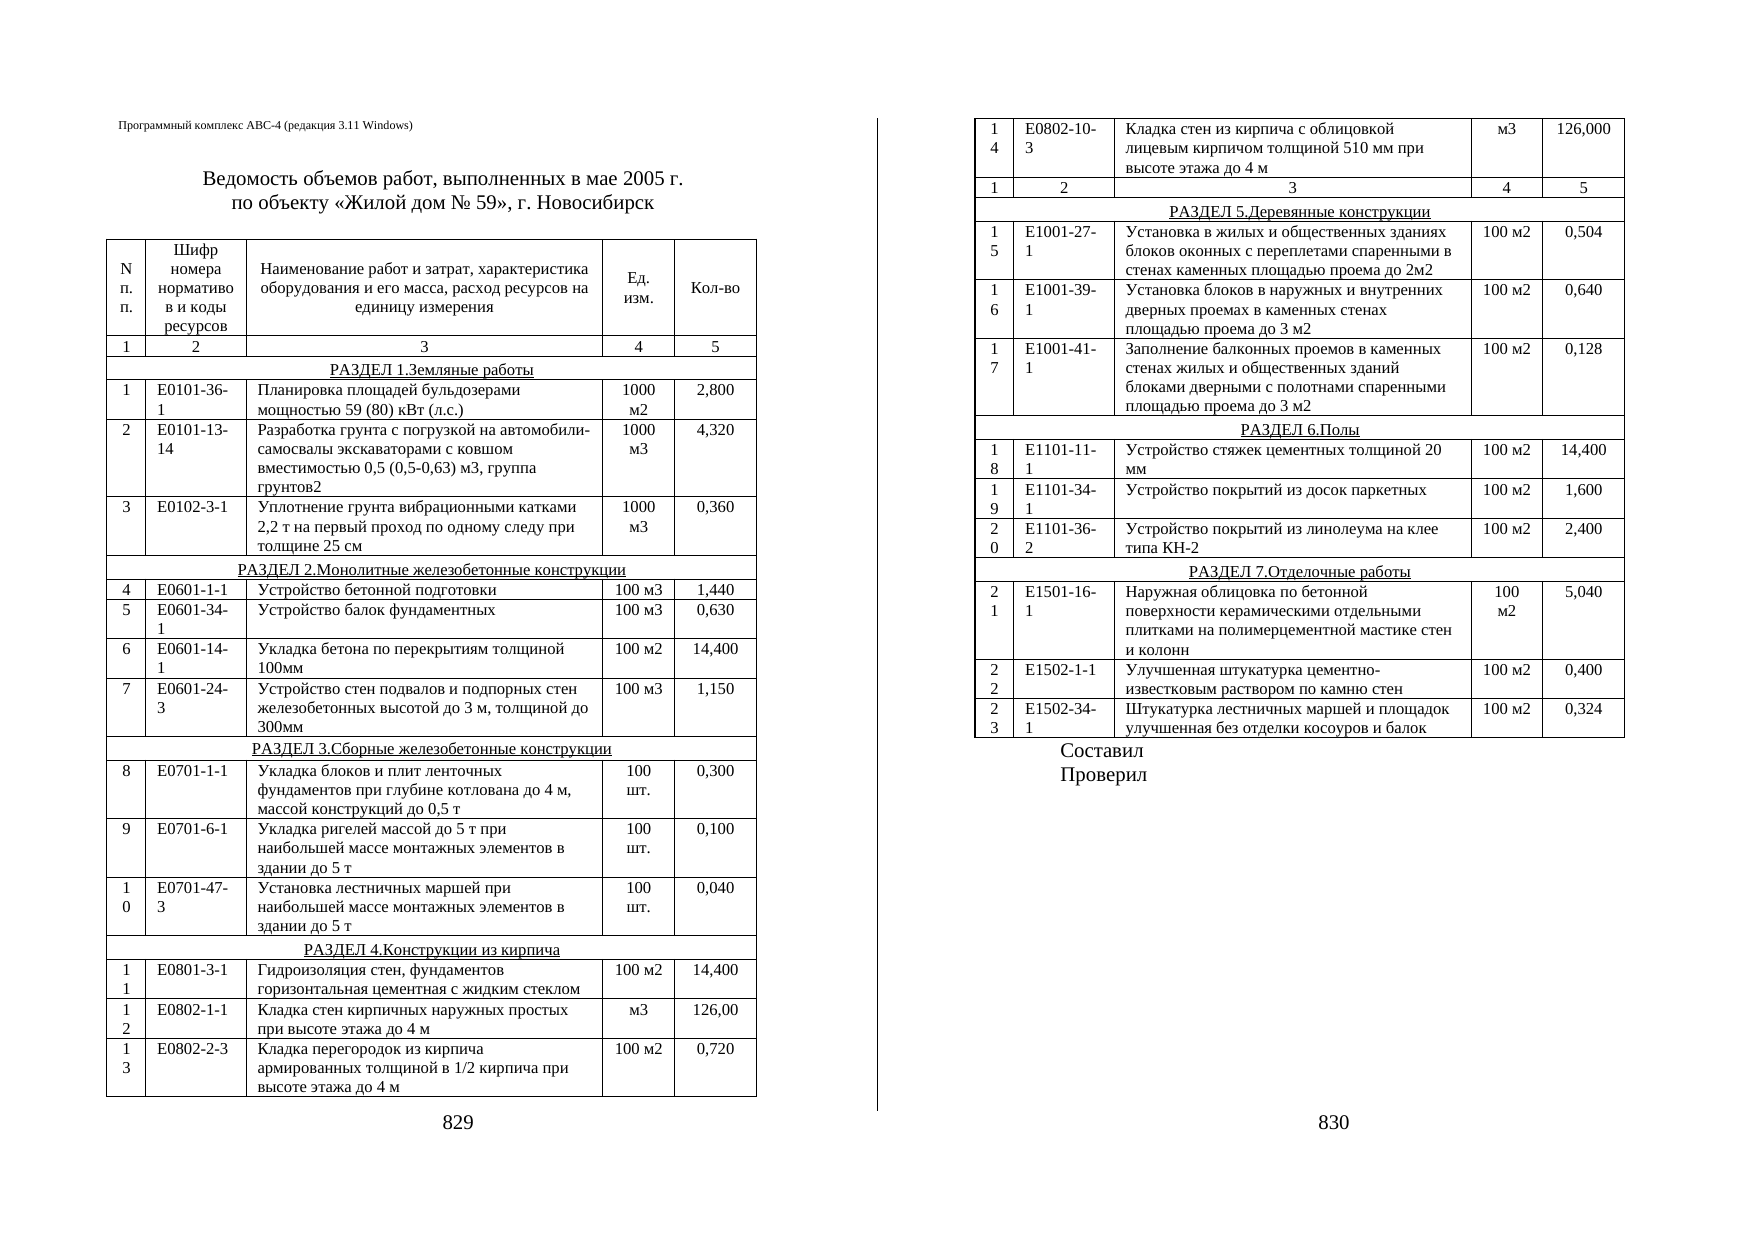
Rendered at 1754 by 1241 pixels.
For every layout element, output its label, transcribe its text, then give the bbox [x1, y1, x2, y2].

table_cell Е0701-6-1 [146, 819, 246, 877]
table_cell Е1101-34-1 [1014, 479, 1114, 518]
table_cell м3 [603, 999, 674, 1038]
table_cell РАЗДЕЛ 3.Сборные железобетонные конструкции [107, 737, 756, 759]
table_cell 14,400 [675, 960, 756, 998]
table_cell 126,00 [675, 999, 756, 1038]
table_cell 100 м2 [1472, 582, 1542, 658]
table_cell РАЗДЕЛ 4.Конструкции из кирпича [107, 936, 756, 959]
table_cell 1,150 [675, 679, 756, 736]
table_cell 8 [107, 761, 145, 818]
text Ведомость объемов работ, выполненных в мае . [118, 166, 768, 190]
table_cell Кладка стен из кирпича с облицовкой лицевым кирпичом толщиной при высоте этажа до [1115, 119, 1471, 177]
table_cell Разработка грунта с погрузкой на автомобили-самосвалы экскаваторами с ковшом вместимостью 0,5 (0,5-0,63) м3, группа грунтов2 [247, 420, 602, 496]
table_cell Кладка стен кирпичных наружных простых при высоте этажа до [247, 999, 602, 1038]
table_cell 100 шт. [603, 819, 674, 877]
table_cell [1472, 222, 1542, 279]
table_cell 1,440 [675, 580, 756, 599]
table_cell 0,640 [1543, 280, 1624, 338]
table_cell Устройство бетонной подготовки [247, 580, 602, 599]
table_cell РАЗДЕЛ 7.Отделочные работы [976, 558, 1624, 581]
table_cell 4 [1472, 178, 1542, 197]
table_cell [603, 497, 674, 555]
table_cell 0,324 [1543, 699, 1624, 737]
table_cell 1,600 [1543, 479, 1624, 518]
table_cell 11 [107, 960, 145, 998]
table_cell Е0601-1-1 [146, 580, 246, 599]
table_cell [1472, 479, 1542, 518]
table_cell 1 [107, 336, 145, 356]
table_cell Установка лестничных маршей при наибольшей массе монтажных элементов в здании до 5 т [247, 878, 602, 935]
table_cell Устройство стяжек цементных толщиной [1115, 440, 1471, 478]
table_cell 0,128 [1543, 339, 1624, 415]
table_cell 17 [976, 339, 1013, 415]
table_header Шифр номера нормативов и коды ресурсов [146, 240, 246, 335]
table_cell Укладка блоков и плит ленточных фундаментов при глубине котлована до , массой конструкций до 0,5 т [247, 761, 602, 818]
table_header Ед. изм. [603, 240, 674, 335]
table_header Кол-во [675, 240, 756, 335]
table_cell 2 [107, 420, 145, 496]
table_cell 0,630 [675, 600, 756, 638]
table_cell Е0802-2-3 [146, 1039, 246, 1096]
table_cell [603, 1039, 674, 1096]
table_cell [1472, 660, 1542, 698]
table_cell 18 [976, 440, 1013, 478]
table_cell РАЗДЕЛ 2.Монолитные железобетонные конструкции [107, 556, 756, 578]
table_cell 10 [107, 878, 145, 935]
table_cell 100 шт. [603, 878, 674, 935]
table_header Наименование работ и затрат, характеристика оборудования и его масса, расход ресурсов на единицу измерения [247, 240, 602, 335]
table_cell 2 [1014, 178, 1114, 197]
table_cell 14,400 [675, 639, 756, 677]
table_cell Е0701-47-3 [146, 878, 246, 935]
table_cell Устройство стен подвалов и подпорных стен железобетонных высотой до , толщиной до 300мм [247, 679, 602, 736]
table_cell 4,320 [675, 420, 756, 496]
table_cell 4 [107, 580, 145, 599]
table_header N п.п. [107, 240, 145, 335]
table_cell Укладка ригелей массой до 5 т при наибольшей массе монтажных элементов в здании до 5 т [247, 819, 602, 877]
table_cell [603, 380, 674, 418]
table_cell 0,040 [675, 878, 756, 935]
text Программный комплекс АВС-4 (редакция Windows) [118, 118, 768, 142]
table_cell 0,720 [675, 1039, 756, 1096]
table_cell Заполнение балконных проемов в каменных стенах жилых и общественных зданий блоками дверными с полотнами спаренными площадью проема до [1115, 339, 1471, 415]
table_cell [603, 580, 674, 599]
table_cell Планировка площадей бульдозерами мощностью 59 (80) кВт (л.с.) [247, 380, 602, 418]
table_cell 5 [107, 600, 145, 638]
table_cell Е0101-36-1 [146, 380, 246, 418]
table_cell Е1501-16-1 [1014, 582, 1114, 658]
table_cell Установка в жилых и общественных зданиях блоков оконных с переплетами спаренными в стенах каменных площадью проема до 2м2 [1115, 222, 1471, 279]
table_cell 126,000 [1543, 119, 1624, 177]
table_cell 5,040 [1543, 582, 1624, 658]
table_cell 3 [247, 336, 602, 356]
table_cell [1472, 699, 1542, 737]
table_cell [1472, 339, 1542, 415]
table_cell Кладка перегородок из кирпича армированных толщиной в 1/2 кирпича при высоте этажа до [247, 1039, 602, 1096]
table_cell м3 [1472, 119, 1542, 177]
table_cell Е0601-34-1 [146, 600, 246, 638]
table_cell Е1001-41-1 [1014, 339, 1114, 415]
table_cell 22 [976, 660, 1013, 698]
table_cell Е1001-27-1 [1014, 222, 1114, 279]
table_cell 0,504 [1543, 222, 1624, 279]
table_cell 2,400 [1543, 519, 1624, 557]
table_cell 15 [976, 222, 1013, 279]
table_cell Устройство покрытий из досок паркетных [1115, 479, 1471, 518]
table_cell [1472, 519, 1542, 557]
table_cell 12 [107, 999, 145, 1038]
table_cell Е0102-3-1 [146, 497, 246, 555]
table_cell Устройство балок фундаментных [247, 600, 602, 638]
table_cell 4 [603, 336, 674, 356]
table_cell [603, 679, 674, 736]
table_cell [603, 420, 674, 496]
table_cell Е1502-34-1 [1014, 699, 1114, 737]
table_cell Е0601-24-3 [146, 679, 246, 736]
table_cell РАЗДЕЛ 1.Земляные работы [107, 357, 756, 379]
table_cell [1472, 440, 1542, 478]
table_cell Уплотнение грунта вибрационными катками 2,2 т на первый проход по одному следу при толщине [247, 497, 602, 555]
table_cell Е1101-11-1 [1014, 440, 1114, 478]
table_cell [603, 639, 674, 677]
table_cell Е0801-3-1 [146, 960, 246, 998]
table_cell 3 [107, 497, 145, 555]
table_cell 21 [976, 582, 1013, 658]
text по объекту «Жилой дом № 59», г. Новосибирск [118, 190, 768, 214]
table_cell Гидроизоляция стен, фундаментов горизонтальная цементная с жидким стеклом [247, 960, 602, 998]
table_cell 13 [107, 1039, 145, 1096]
table_cell Устройство покрытий из линолеума на клее типа КН-2 [1115, 519, 1471, 557]
table_cell 1 [976, 178, 1013, 197]
table_cell 20 [976, 519, 1013, 557]
table_cell 0,300 [675, 761, 756, 818]
table_cell 5 [1543, 178, 1624, 197]
table_cell 14,400 [1543, 440, 1624, 478]
table_cell Укладка бетона по перекрытиям толщиной 100мм [247, 639, 602, 677]
table_cell Улучшенная штукатурка цементно-известковым раствором по камню стен [1115, 660, 1471, 698]
table_cell 1 [107, 380, 145, 418]
table_cell 2,800 [675, 380, 756, 418]
text Проверил [986, 762, 1636, 786]
table_cell 5 [675, 336, 756, 356]
table_cell Е0802-10-3 [1014, 119, 1114, 177]
table_cell 7 [107, 679, 145, 736]
table_cell Е0101-13-14 [146, 420, 246, 496]
table_cell [603, 600, 674, 638]
table_cell 9 [107, 819, 145, 877]
table_cell 16 [976, 280, 1013, 338]
table_cell Установка блоков в наружных и внутренних дверных проемах в каменных стенах площадью проема до [1115, 280, 1471, 338]
table_cell Штукатурка лестничных маршей и площадок улучшенная без отделки косоуров и балок [1115, 699, 1471, 737]
table_cell Е1001-39-1 [1014, 280, 1114, 338]
table_cell 14 [976, 119, 1013, 177]
table_cell РАЗДЕЛ 6.Полы [976, 416, 1624, 439]
table_cell 23 [976, 699, 1013, 737]
table_cell 6 [107, 639, 145, 677]
text Составил [986, 738, 1636, 762]
table_cell 0,400 [1543, 660, 1624, 698]
table_cell 2 [146, 336, 246, 356]
table_cell 100 шт. [603, 761, 674, 818]
table_cell Е0802-1-1 [146, 999, 246, 1038]
table_cell 19 [976, 479, 1013, 518]
table_cell Е1502-1-1 [1014, 660, 1114, 698]
table_cell Е1101-36-2 [1014, 519, 1114, 557]
table_cell 0,100 [675, 819, 756, 877]
table_cell Наружная облицовка по бетонной поверхности керамическими отдельными плитками на полимерцементной мастике стен и колонн [1115, 582, 1471, 658]
table_cell Е0601-14-1 [146, 639, 246, 677]
table_cell Е0701-1-1 [146, 761, 246, 818]
table_cell 3 [1115, 178, 1471, 197]
table_cell [603, 960, 674, 998]
table_cell РАЗДЕЛ 5.Деревянные конструкции [976, 198, 1624, 221]
table_cell [1472, 280, 1542, 338]
table_cell 0,360 [675, 497, 756, 555]
